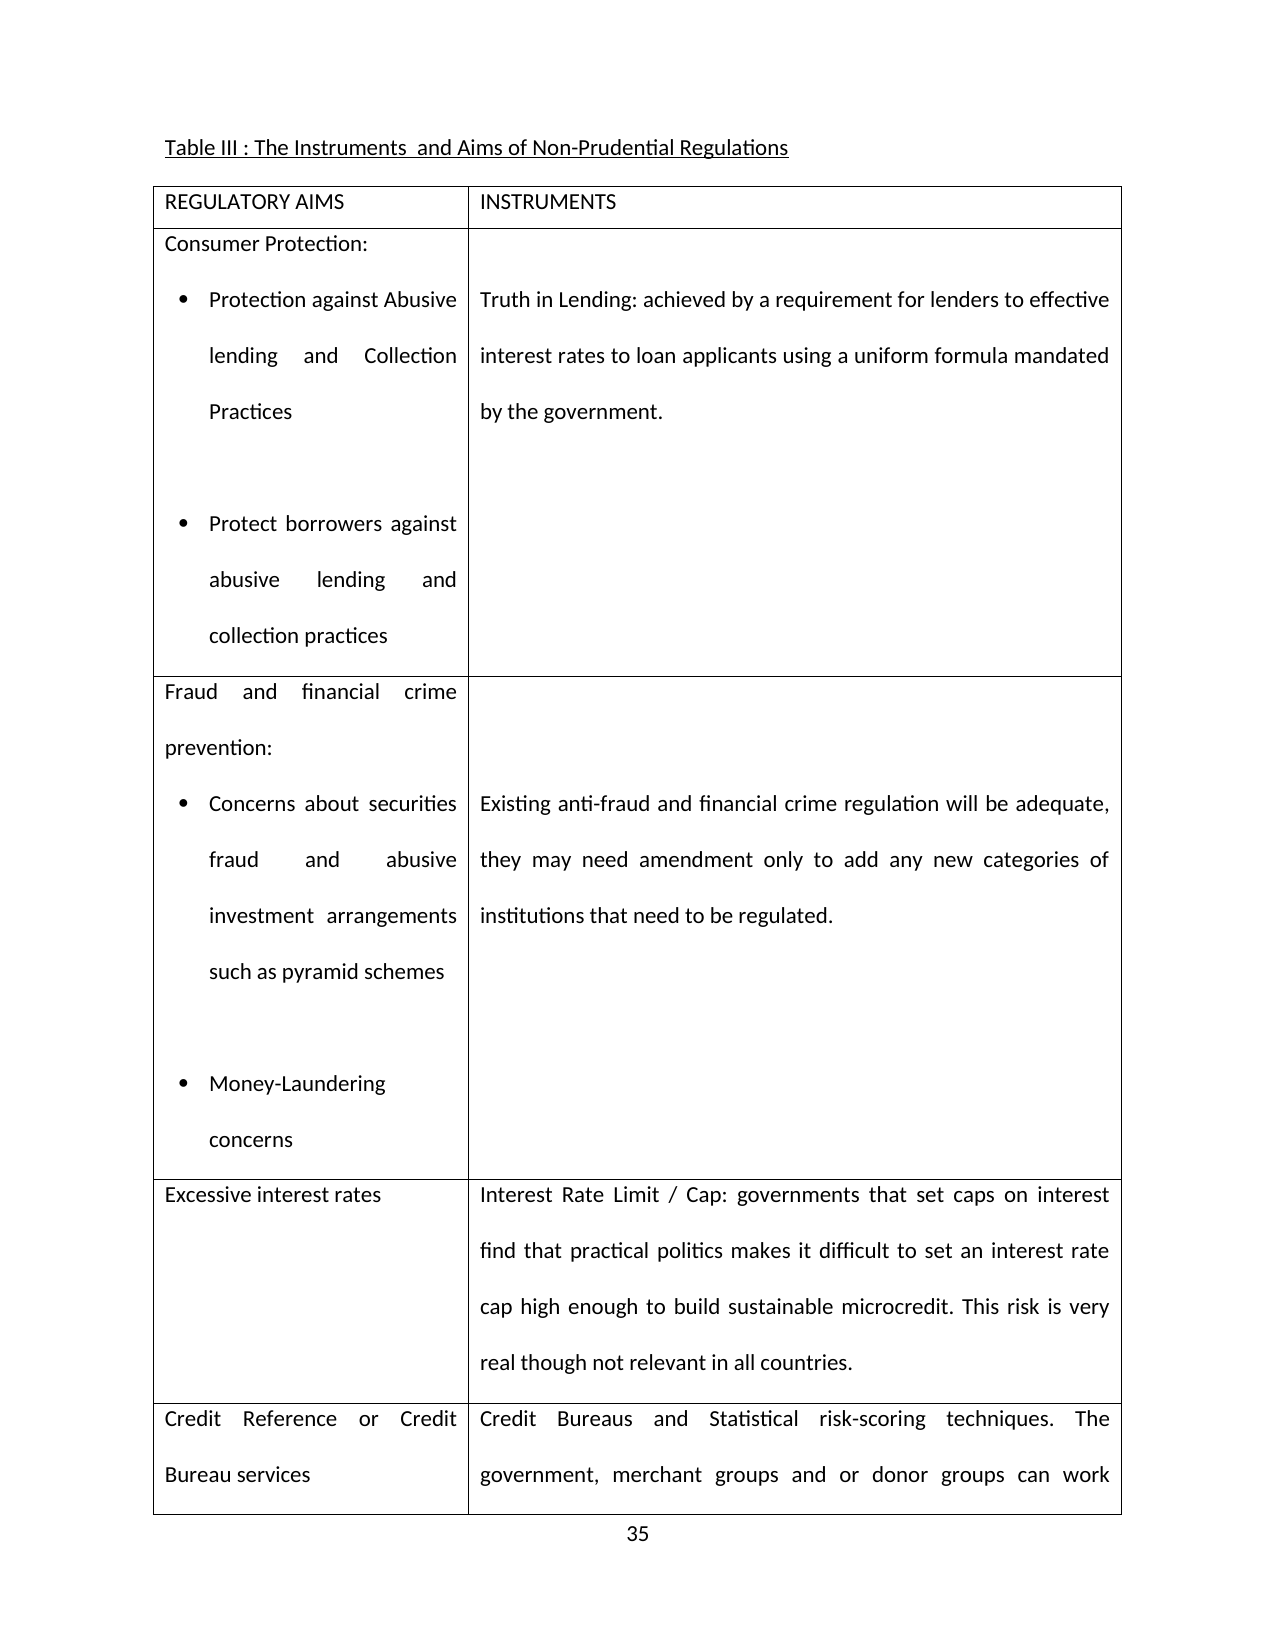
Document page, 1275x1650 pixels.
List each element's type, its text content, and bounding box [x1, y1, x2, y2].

table_cell Consumer Protection: Protection against Abusive lending and Collection Practices Protect borrowers against abusive lending and collection practices [154, 229, 468, 676]
table_header REGULATORY AIMS [154, 187, 468, 228]
table_cell Interest Rate Limit / Cap: governments that set caps on interest find that practical politics makes it difficult to set an interest rate cap high enough to build sustainable microcredit. This risk is very real though not relevant in all countries. [469, 1180, 1121, 1403]
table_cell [154, 1404, 468, 1514]
table_cell Truth in Lending: achieved by a requirement for lenders to effective interest rates to loan applicants using a uniform formula mandated by the government. [469, 229, 1121, 676]
table_cell Excessive interest rates [154, 1180, 468, 1403]
table_cell Existing anti-fraud and financial crime regulation will be adequate, they may need amendment only to add any new categories of institutions that need to be regulated. [469, 677, 1121, 1179]
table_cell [469, 1404, 1121, 1514]
table_header INSTRUMENTS [469, 187, 1121, 228]
text Table III : The Instruments and Aims of Non-Prudential Regulations [164, 133, 1110, 161]
table_cell Fraud and financial crime prevention: Concerns about securities fraud and abusive investment arrangements such as pyramid schemes Money-Laundering concerns [154, 677, 468, 1179]
